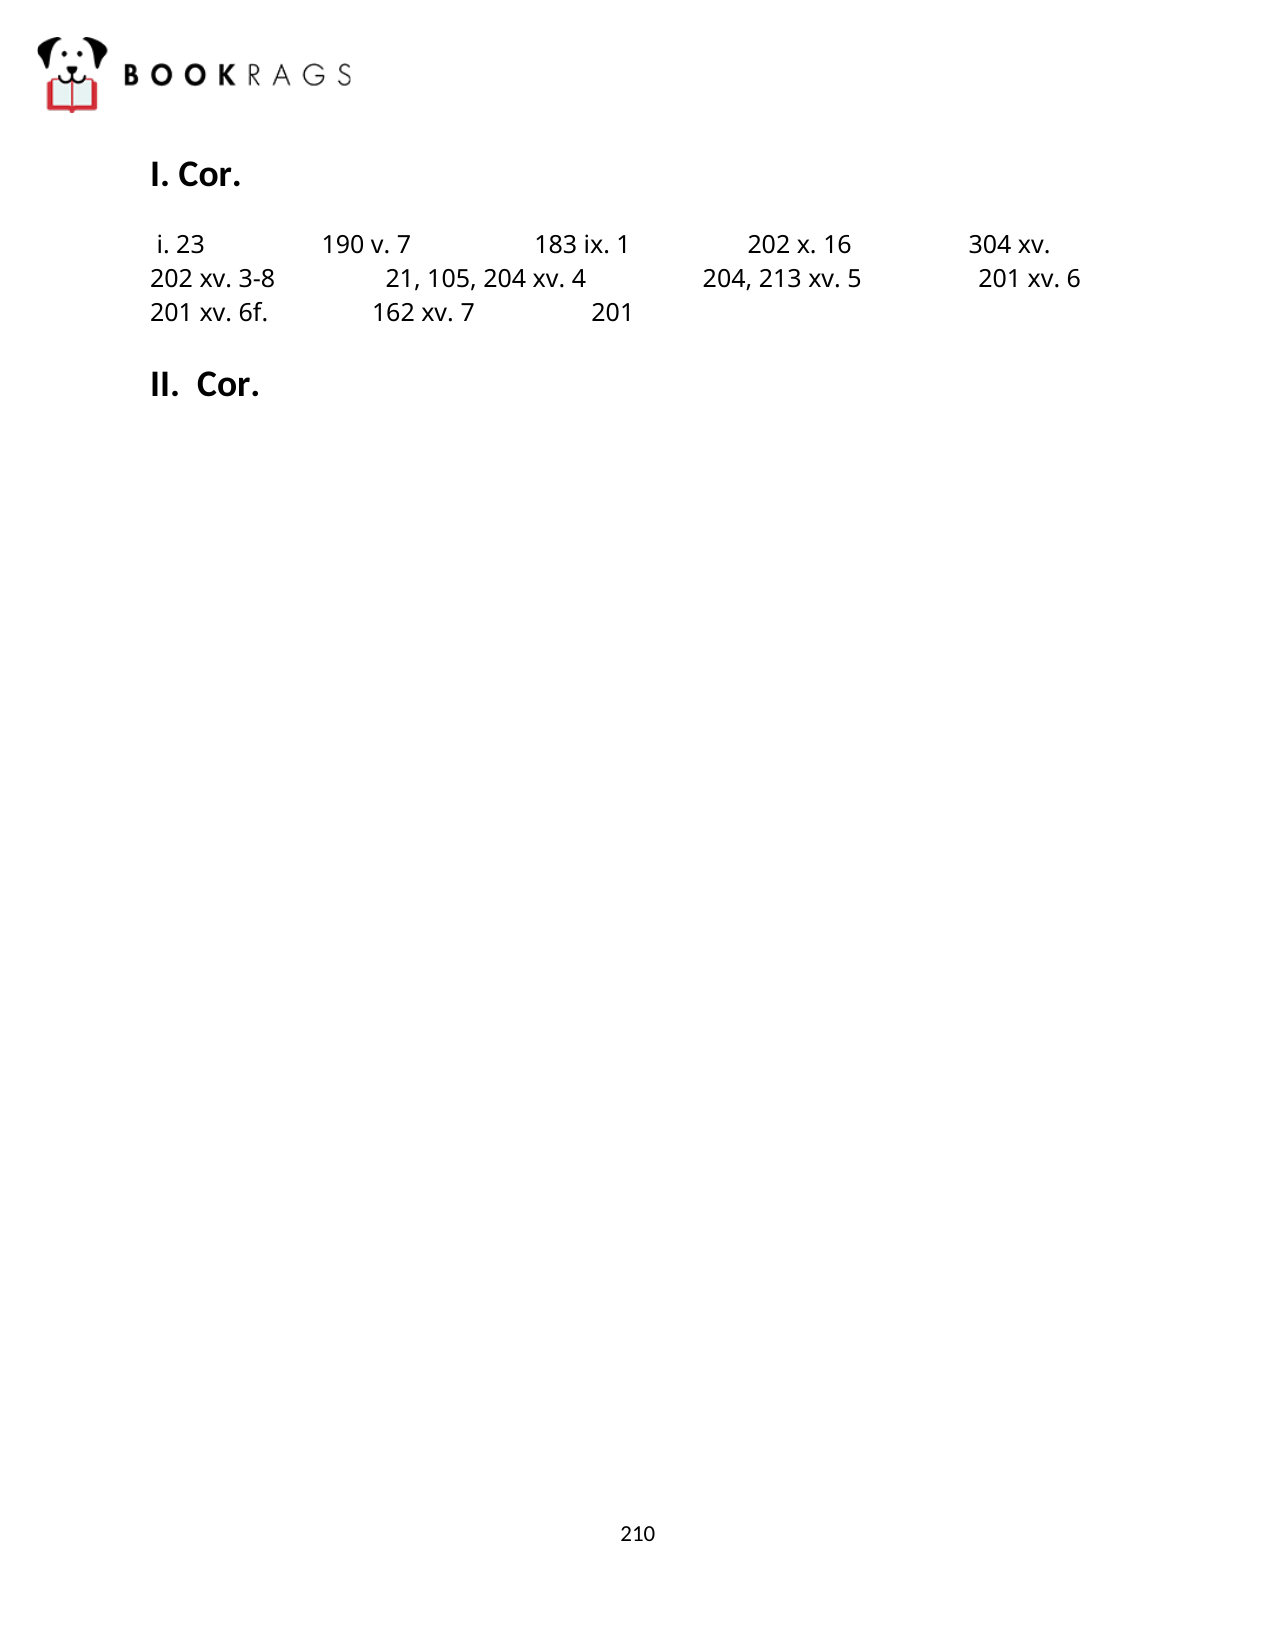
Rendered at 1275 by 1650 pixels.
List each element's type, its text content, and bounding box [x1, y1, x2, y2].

text i. 23 190 v. 7 183 ix. 1 202 x. 16 304 xv. 202 xv. 3-8 21, 105, 204 xv. 4 204, 213 xv. 5 201 xv. 6 201 xv. 6f. 162 xv. 7 201 [150, 227, 1125, 329]
text II. Cor. [150, 360, 1125, 406]
text I. Cor. [150, 150, 1125, 196]
picture [37, 37, 351, 113]
